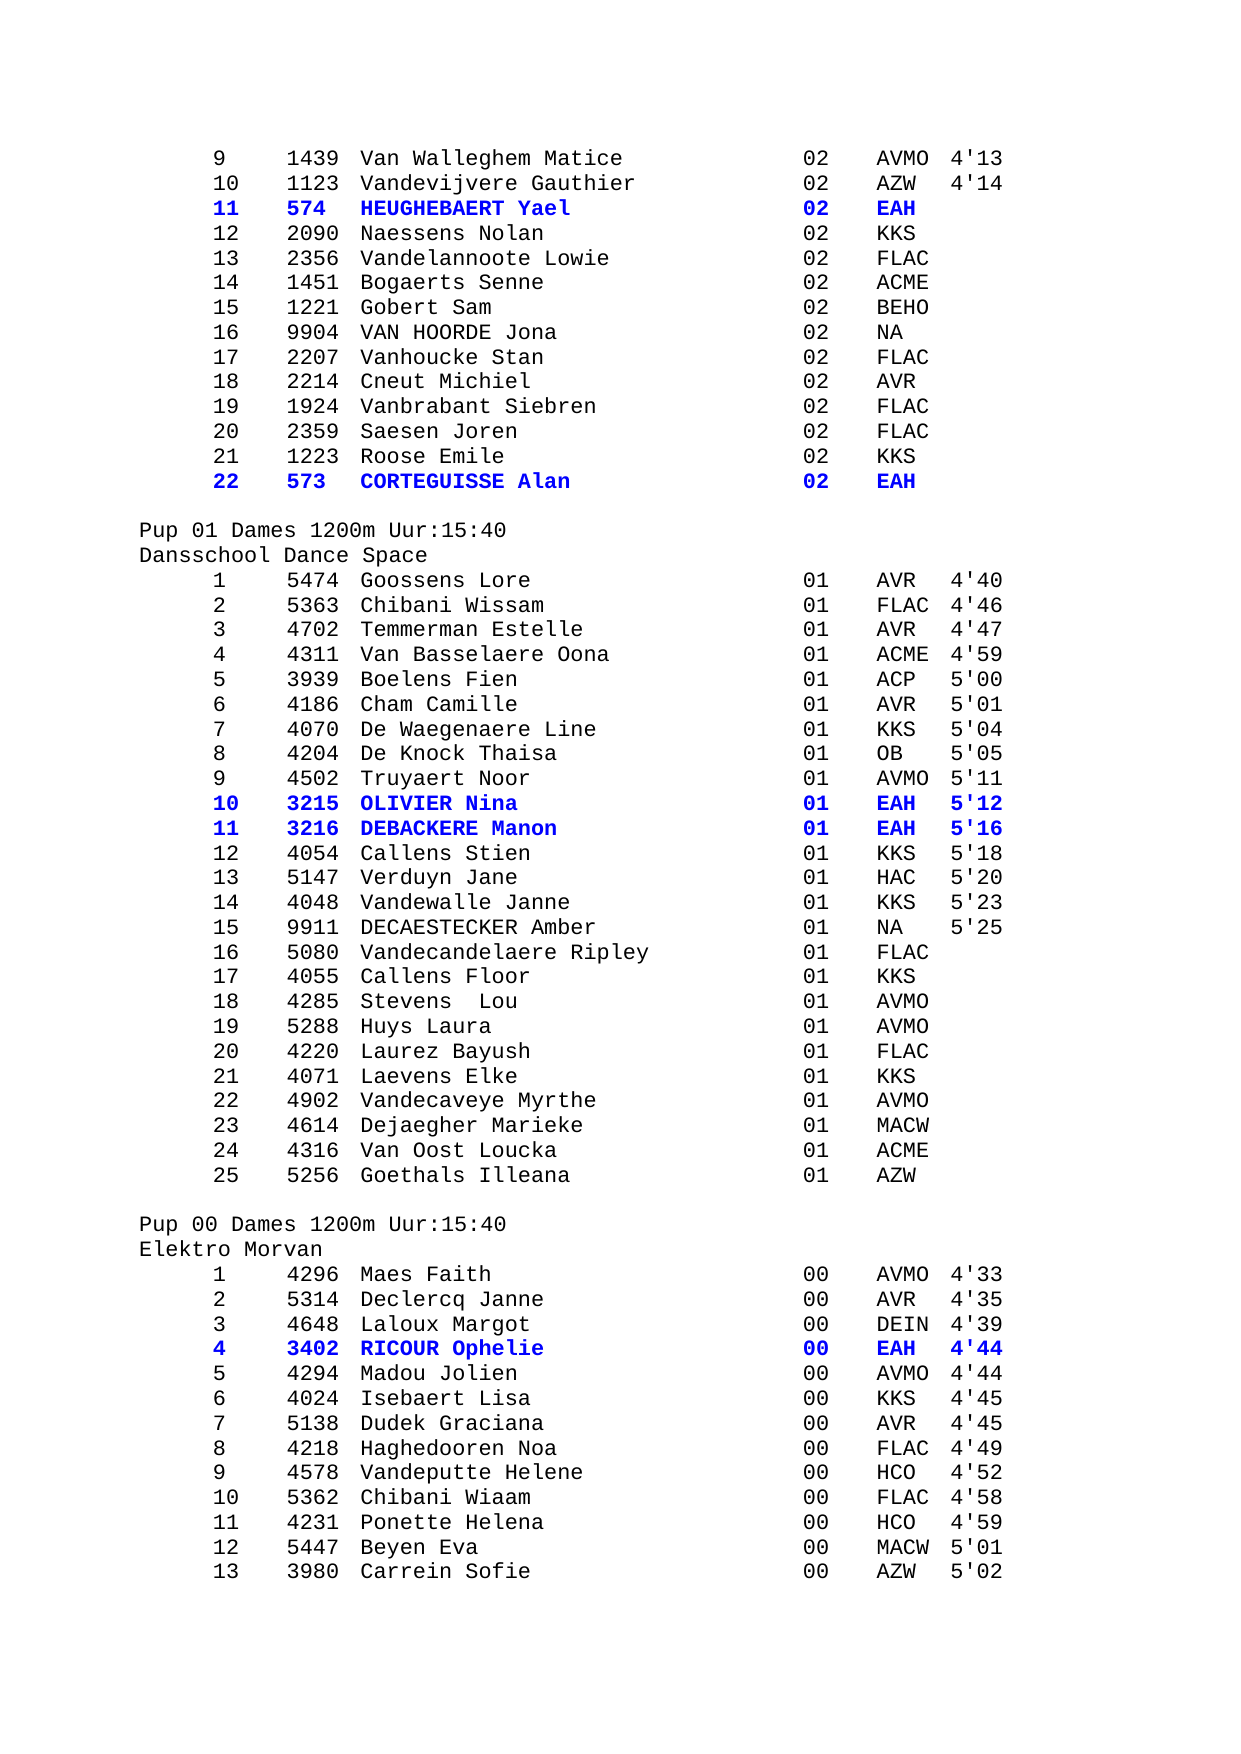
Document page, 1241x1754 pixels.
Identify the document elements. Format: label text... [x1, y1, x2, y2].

text 1 4296 Maes Faith 00 AVMO 4'33 [139, 1263, 1101, 1288]
text Dansschool Dance Space [139, 544, 1101, 569]
text 17 2207 Vanhoucke Stan 02 FLAC [139, 346, 1101, 371]
text 11 574 HEUGHEBAERT Yael 02 EAH [139, 197, 1101, 222]
text 5 3939 Boelens Fien 01 ACP 5'00 [139, 668, 1101, 693]
text 3 4648 Laloux Margot 00 DEIN 4'39 [139, 1313, 1101, 1338]
text 13 5147 Verduyn Jane 01 HAC 5'20 [139, 867, 1101, 891]
text 20 4220 Laurez Bayush 01 FLAC [139, 1040, 1101, 1065]
text 18 2214 Cneut Michiel 02 AVR [139, 371, 1101, 396]
text 12 2090 Naessens Nolan 02 KKS [139, 222, 1101, 247]
text 8 4218 Haghedooren Noa 00 FLAC 4'49 [139, 1437, 1101, 1462]
text Elektro Morvan [139, 1238, 1101, 1263]
text 4 4311 Van Basselaere Oona 01 ACME 4'59 [139, 643, 1101, 668]
text 6 4024 Isebaert Lisa 00 KKS 4'45 [139, 1387, 1101, 1412]
text 11 3216 DEBACKERE Manon 01 EAH 5'16 [139, 817, 1101, 842]
text 3 4702 Temmerman Estelle 01 AVR 4'47 [139, 619, 1101, 643]
text 10 3215 OLIVIER Nina 01 EAH 5'12 [139, 792, 1101, 817]
text 15 9911 DECAESTECKER Amber 01 NA 5'25 [139, 916, 1101, 941]
text 4 3402 RICOUR Ophelie 00 EAH 4'44 [139, 1338, 1101, 1362]
text 23 4614 Dejaegher Marieke 01 MACW [139, 1114, 1101, 1139]
text 14 4048 Vandewalle Janne 01 KKS 5'23 [139, 891, 1101, 916]
text 16 5080 Vandecandelaere Ripley 01 FLAC [139, 941, 1101, 966]
text 10 1123 Vandevijvere Gauthier 02 AZW 4'14 [139, 172, 1101, 197]
text 14 1451 Bogaerts Senne 02 ACME [139, 272, 1101, 296]
text 12 4054 Callens Stien 01 KKS 5'18 [139, 842, 1101, 867]
text 24 4316 Van Oost Loucka 01 ACME [139, 1139, 1101, 1164]
text 18 4285 Stevens Lou 01 AVMO [139, 991, 1101, 1015]
text 11 4231 Ponette Helena 00 HCO 4'59 [139, 1511, 1101, 1536]
text 22 4902 Vandecaveye Myrthe 01 AVMO [139, 1090, 1101, 1114]
text 22 573 CORTEGUISSE Alan 02 EAH [139, 470, 1101, 495]
text 9 1439 Van Walleghem Matice 02 AVMO 4'13 [139, 148, 1101, 172]
text 7 4070 De Waegenaere Line 01 KKS 5'04 [139, 718, 1101, 743]
text 1 5474 Goossens Lore 01 AVR 4'40 [139, 569, 1101, 594]
text 21 4071 Laevens Elke 01 KKS [139, 1065, 1101, 1090]
text 13 3980 Carrein Sofie 00 AZW 5'02 [139, 1561, 1101, 1586]
text 19 5288 Huys Laura 01 AVMO [139, 1015, 1101, 1040]
text 13 2356 Vandelannoote Lowie 02 FLAC [139, 247, 1101, 272]
text 17 4055 Callens Floor 01 KKS [139, 966, 1101, 991]
text 2 5314 Declercq Janne 00 AVR 4'35 [139, 1288, 1101, 1313]
text Pup 00 Dames 1200m Uur:15:40 [139, 1214, 1101, 1238]
text 20 2359 Saesen Joren 02 FLAC [139, 420, 1101, 445]
text 10 5362 Chibani Wiaam 00 FLAC 4'58 [139, 1486, 1101, 1511]
text 25 5256 Goethals Illeana 01 AZW [139, 1164, 1101, 1189]
text 15 1221 Gobert Sam 02 BEHO [139, 296, 1101, 321]
text 5 4294 Madou Jolien 00 AVMO 4'44 [139, 1362, 1101, 1387]
text 7 5138 Dudek Graciana 00 AVR 4'45 [139, 1412, 1101, 1437]
text 9 4502 Truyaert Noor 01 AVMO 5'11 [139, 767, 1101, 792]
text 19 1924 Vanbrabant Siebren 02 FLAC [139, 396, 1101, 420]
text 12 5447 Beyen Eva 00 MACW 5'01 [139, 1536, 1101, 1561]
text Pup 01 Dames 1200m Uur:15:40 [139, 519, 1101, 544]
text 21 1223 Roose Emile 02 KKS [139, 445, 1101, 470]
text 6 4186 Cham Camille 01 AVR 5'01 [139, 693, 1101, 718]
text 8 4204 De Knock Thaisa 01 5'05 [139, 743, 1101, 767]
text 16 9904 VAN HOORDE Jona 02 NA [139, 321, 1101, 346]
text 9 4578 Vandeputte Helene 00 HCO 4'52 [139, 1462, 1101, 1486]
text 2 5363 Chibani Wissam 01 FLAC 4'46 [139, 594, 1101, 619]
